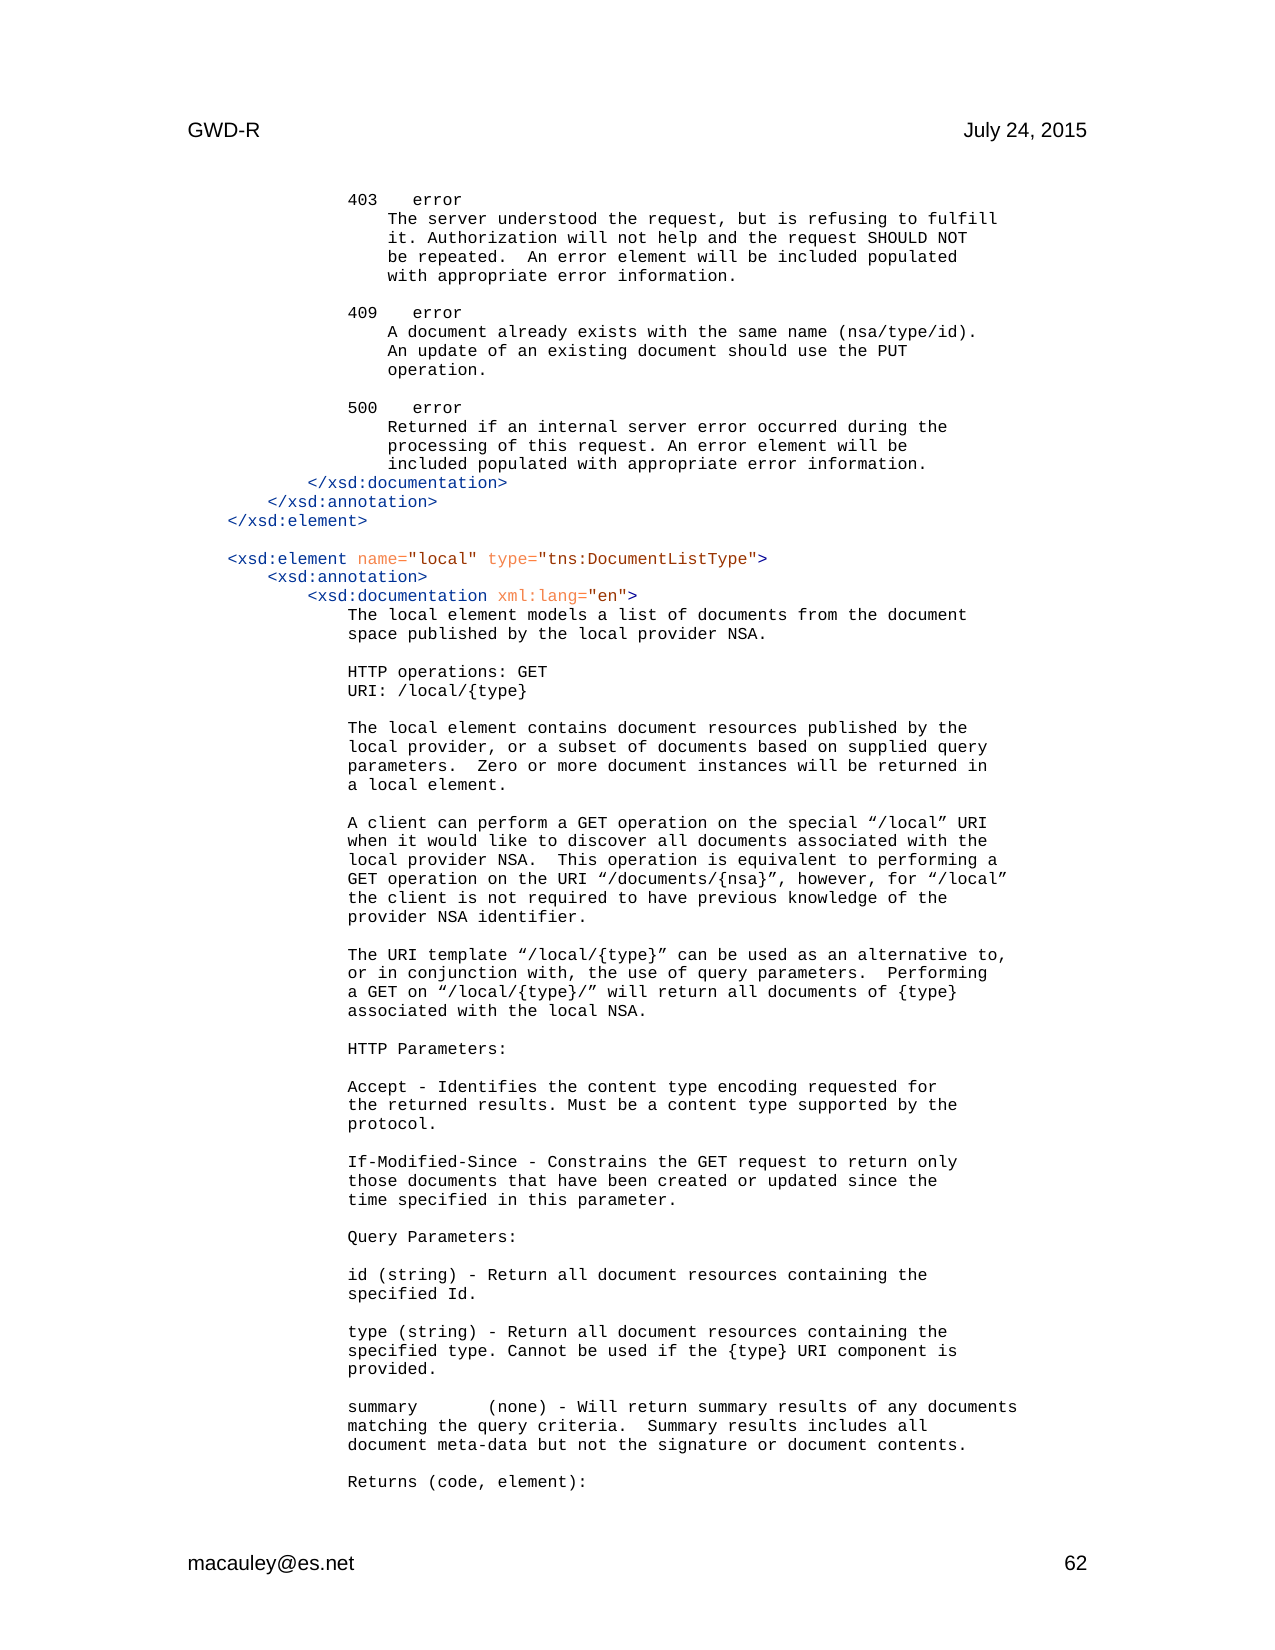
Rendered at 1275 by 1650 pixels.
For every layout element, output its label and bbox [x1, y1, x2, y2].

text [187, 192, 1088, 1493]
